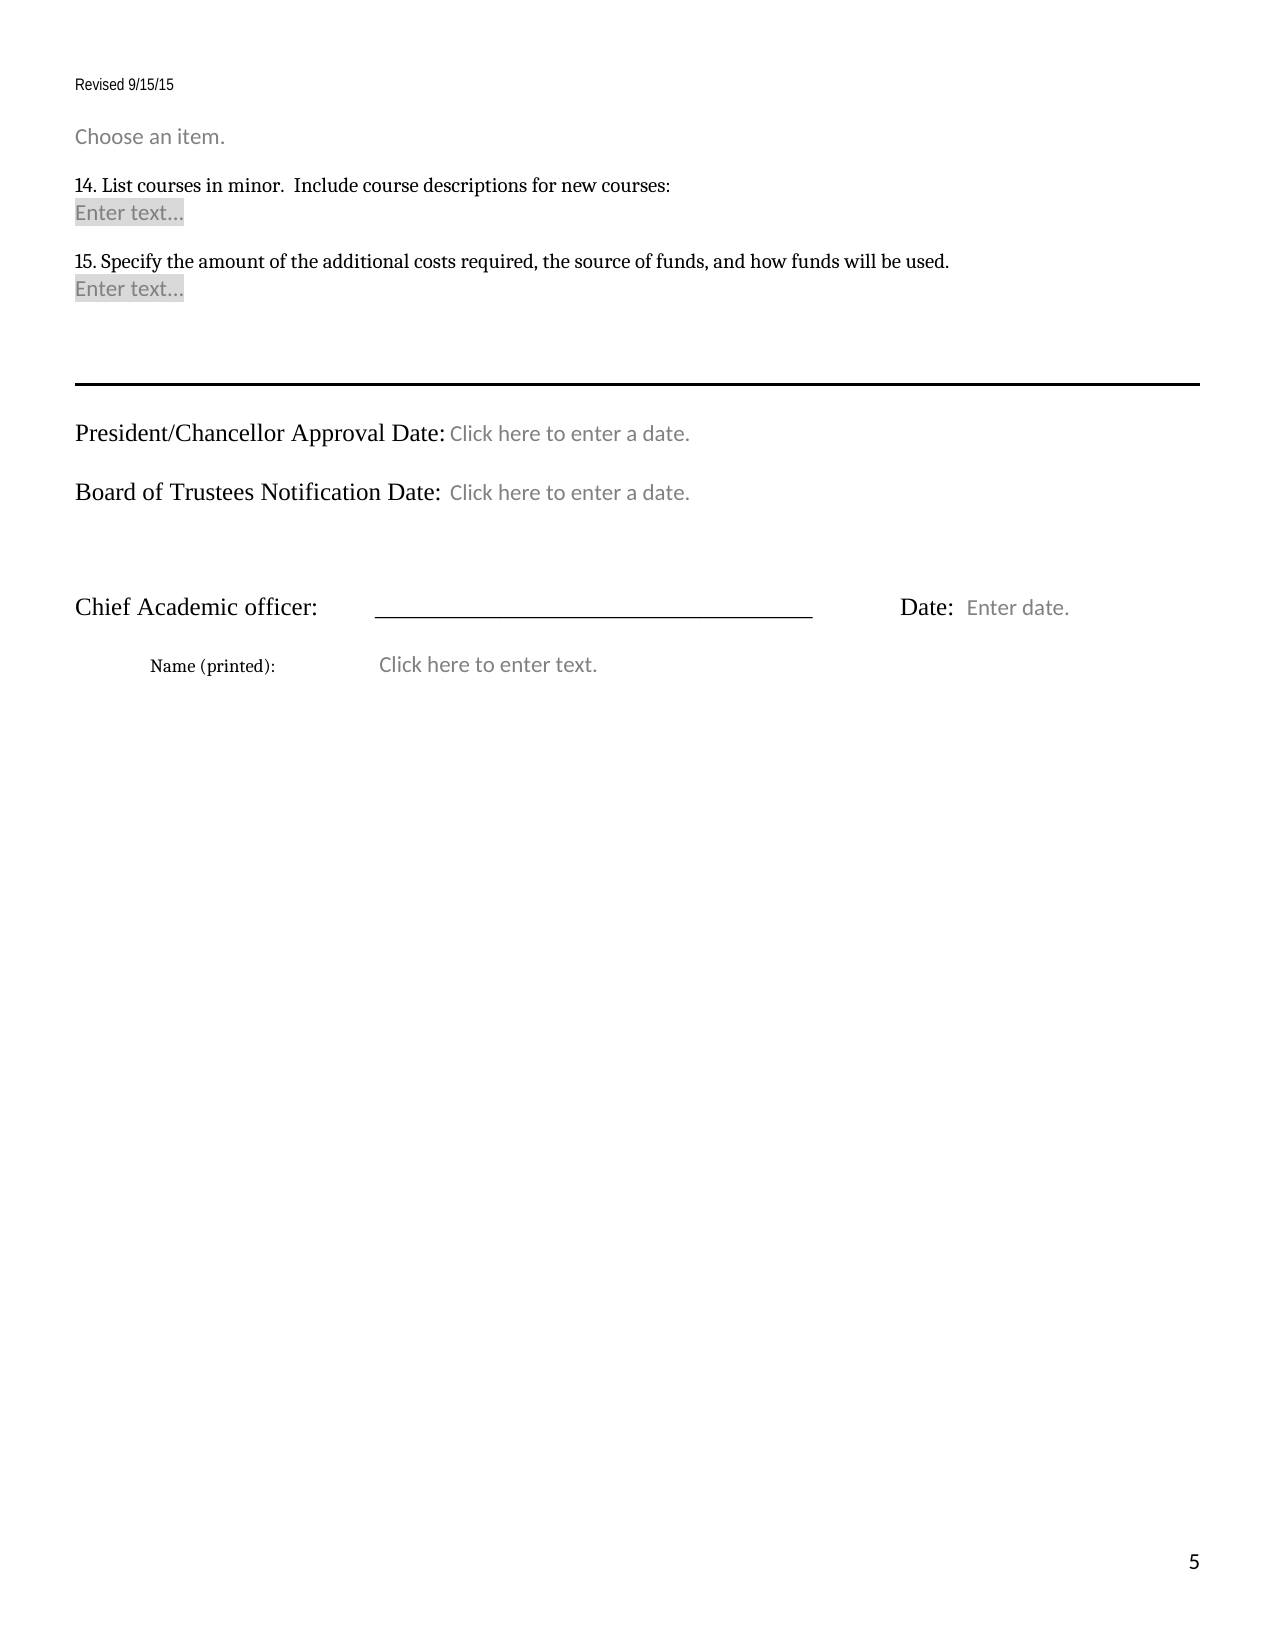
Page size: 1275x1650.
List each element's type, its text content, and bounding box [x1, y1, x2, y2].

text Chief Academic officer: ___________________________________ Date: [75, 592, 1200, 621]
text Name (printed): [75, 650, 1200, 678]
text Board of Trustees Notification Date: [75, 477, 1200, 506]
text President/Chancellor Approval Date: [75, 418, 1200, 448]
text 14. List courses in minor. Include course descriptions for new courses: [75, 174, 1200, 198]
text 15. Specify the amount of the additional costs required, the source of funds, and how funds will be used. [75, 250, 1200, 274]
